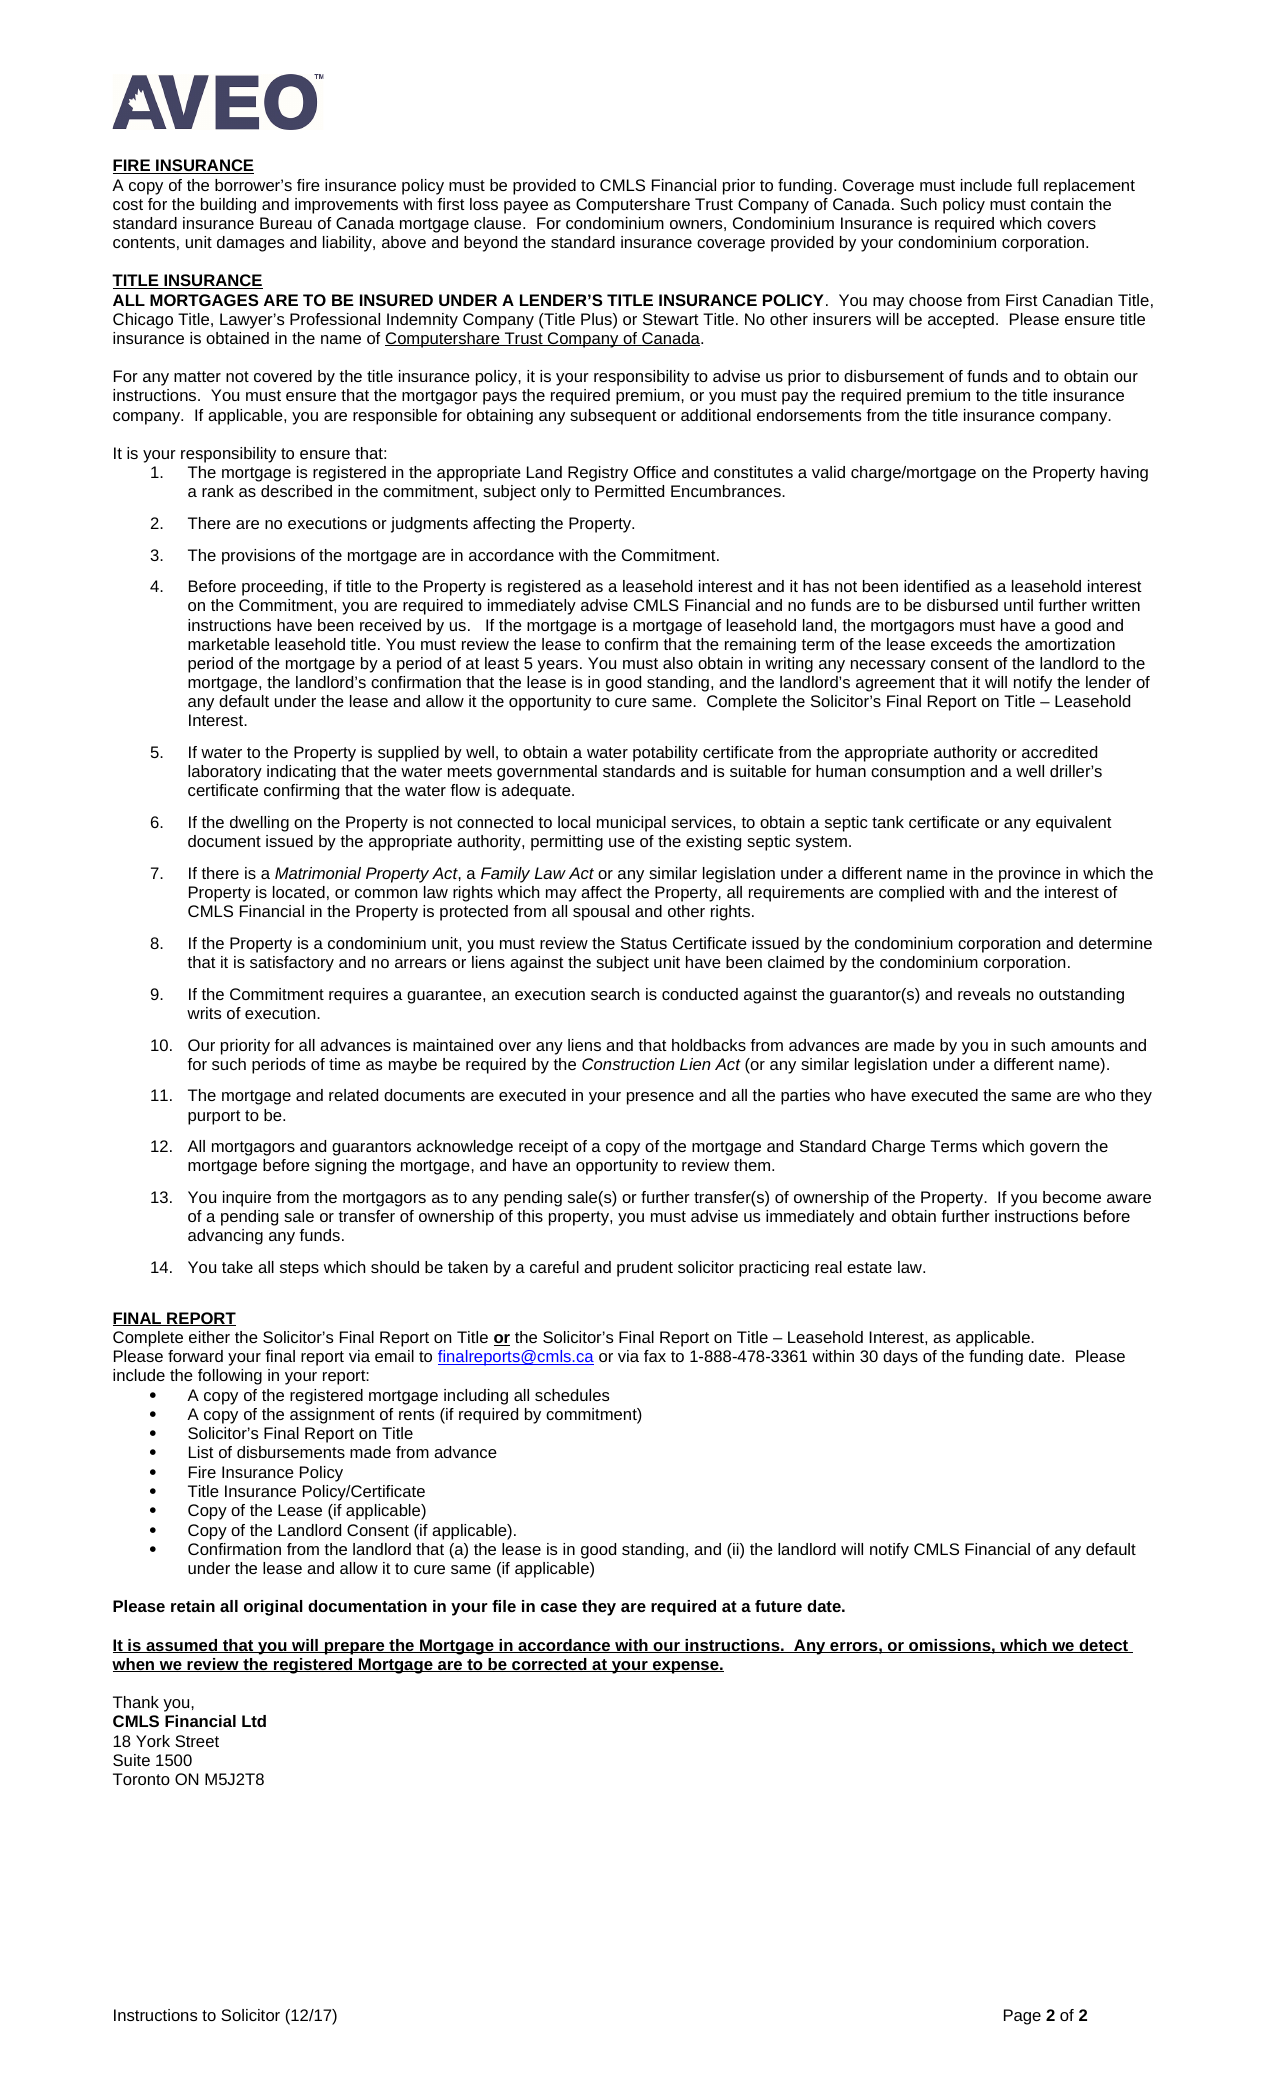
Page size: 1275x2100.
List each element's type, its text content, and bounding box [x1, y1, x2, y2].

list You take all steps which should be taken by a careful and prudent solicitor practicing real estate law. [150, 1258, 1162, 1277]
picture [112, 74, 324, 130]
list If the Commitment requires a guarantee, an execution search is conducted against the guarantor(s) and reveals no outstanding writs of execution. [150, 984, 1162, 1023]
text Complete either the Solicitor’s Final Report on Title or the Solicitor’s Final Report on Title – Leasehold Interest, as applicable. [112, 1328, 1162, 1347]
text 18 York Street [112, 1731, 1162, 1751]
list Our priority for all advances is maintained over any liens and that holdbacks from advances are made by you in such amounts and for such periods of time as maybe be required by the Construction Lien Act (or any similar legislation under a different name). [150, 1035, 1162, 1074]
list If the Property is a condominium unit, you must review the Status Certificate issued by the condominium corporation and determine that it is satisfactory and no arrears or liens against the subject unit have been claimed by the condominium corporation. [150, 934, 1162, 972]
list Copy of the Lease (if applicable) [150, 1501, 1162, 1520]
list The mortgage is registered in the appropriate Land Registry Office and constitutes a valid charge/mortgage on the Property having a rank as described in the commitment, subject only to Permitted Encumbrances. [150, 463, 1162, 501]
list List of disbursements made from advance [150, 1443, 1162, 1462]
list You inquire from the mortgagors as to any pending sale(s) or further transfer(s) of ownership of the Property. If you become aware of a pending sale or transfer of ownership of this property, you must advise us immediately and obtain further instructions before advancing any funds. [150, 1188, 1162, 1245]
list All mortgagors and guarantors acknowledge receipt of a copy of the mortgage and Standard Charge Terms which govern the mortgage before signing the mortgage, and have an opportunity to review them. [150, 1137, 1162, 1175]
text Thank you, [112, 1693, 1162, 1712]
text FIRE INSURANCE [112, 156, 1162, 175]
list A copy of the assignment of rents (if required by commitment) [150, 1405, 1162, 1424]
list Title Insurance Policy/Certificate [150, 1482, 1162, 1501]
list There are no executions or judgments affecting the Property. [150, 514, 1162, 533]
text Please retain all original documentation in your file in case they are required at a future date. [112, 1597, 1162, 1616]
list A copy of the registered mortgage including all schedules [150, 1385, 1162, 1405]
text Toronto ON M5J2T8 [112, 1770, 1162, 1789]
list If the dwelling on the Property is not connected to local municipal services, to obtain a septic tank certificate or any equivalent document issued by the appropriate authority, permitting use of the existing septic system. [150, 813, 1162, 851]
list Fire Insurance Policy [150, 1462, 1162, 1482]
text Please forward your final report via email to finalreports@cmls.ca or via fax to 1-888-478-3361 within 30 days of the funding date. Please include the following in your report: [112, 1347, 1162, 1385]
text ALL MORTGAGES ARE TO BE INSURED UNDER A LENDER’S TITLE INSURANCE POLICY. You may choose from First Canadian Title, Chicago Title, Lawyer’s Professional Indemnity Company (Title Plus) or Stewart Title. No other insurers will be accepted. Please ensure title insurance is obtained in the name of Computershare Trust Company of Canada. [112, 290, 1162, 348]
list Confirmation from the landlord that (a) the lease is in good standing, and (ii) the landlord will notify CMLS Financial of any default under the lease and allow it to cure same (if applicable) [150, 1539, 1162, 1578]
text CMLS Financial Ltd [112, 1712, 1162, 1731]
list Solicitor’s Final Report on Title [150, 1424, 1162, 1443]
list If there is a Matrimonial Property Act, a Family Law Act or any similar legislation under a different name in the province in which the Property is located, or common law rights which may affect the Property, all requirements are complied with and the interest of CMLS Financial in the Property is protected from all spousal and other rights. [150, 864, 1162, 921]
list The mortgage and related documents are executed in your presence and all the parties who have executed the same are who they purport to be. [150, 1086, 1162, 1124]
text It is your responsibility to ensure that: [112, 444, 1162, 463]
text Suite 1500 [112, 1751, 1162, 1770]
text TITLE INSURANCE [112, 271, 1162, 290]
text For any matter not covered by the title insurance policy, it is your responsibility to advise us prior to disbursement of funds and to obtain our instructions. You must ensure that the mortgagor pays the required premium, or you must pay the required premium to the title insurance company. If applicable, you are responsible for obtaining any subsequent or additional endorsements from the title insurance company. [112, 367, 1162, 424]
text It is assumed that you will prepare the Mortgage in accordance with our instructions. Any errors, or omissions, which we detect when we review the registered Mortgage are to be corrected at your expense. [112, 1636, 1162, 1674]
list The provisions of the mortgage are in accordance with the Commitment. [150, 545, 1162, 564]
list Before proceeding, if title to the Property is registered as a leasehold interest and it has not been identified as a leasehold interest on the Commitment, you are required to immediately advise CMLS Financial and no funds are to be disbursed until further written instructions have been received by us. If the mortgage is a mortgage of leasehold land, the mortgagors must have a good and marketable leasehold title. You must review the lease to confirm that the remaining term of the lease exceeds the amortization period of the mortgage by a period of at least 5 years. You must also obtain in writing any necessary consent of the landlord to the mortgage, the landlord’s confirmation that the lease is in good standing, and the landlord’s agreement that it will notify the lender of any default under the lease and allow it the opportunity to cure same. Complete the Solicitor’s Final Report on Title – Leasehold Interest. [150, 577, 1162, 730]
list Copy of the Landlord Consent (if applicable). [150, 1520, 1162, 1539]
text FINAL REPORT [112, 1309, 1162, 1328]
list If water to the Property is supplied by well, to obtain a water potability certificate from the appropriate authority or accredited laboratory indicating that the water meets governmental standards and is suitable for human consumption and a well driller’s certificate confirming that the water flow is adequate. [150, 743, 1162, 800]
text A copy of the borrower’s fire insurance policy must be provided to CMLS Financial prior to funding. Coverage must include full replacement cost for the building and improvements with first loss payee as Computershare Trust Company of Canada. Such policy must contain the standard insurance Bureau of Canada mortgage clause. For condominium owners, Condominium Insurance is required which covers contents, unit damages and liability, above and beyond the standard insurance coverage provided by your condominium corporation. [112, 175, 1162, 252]
